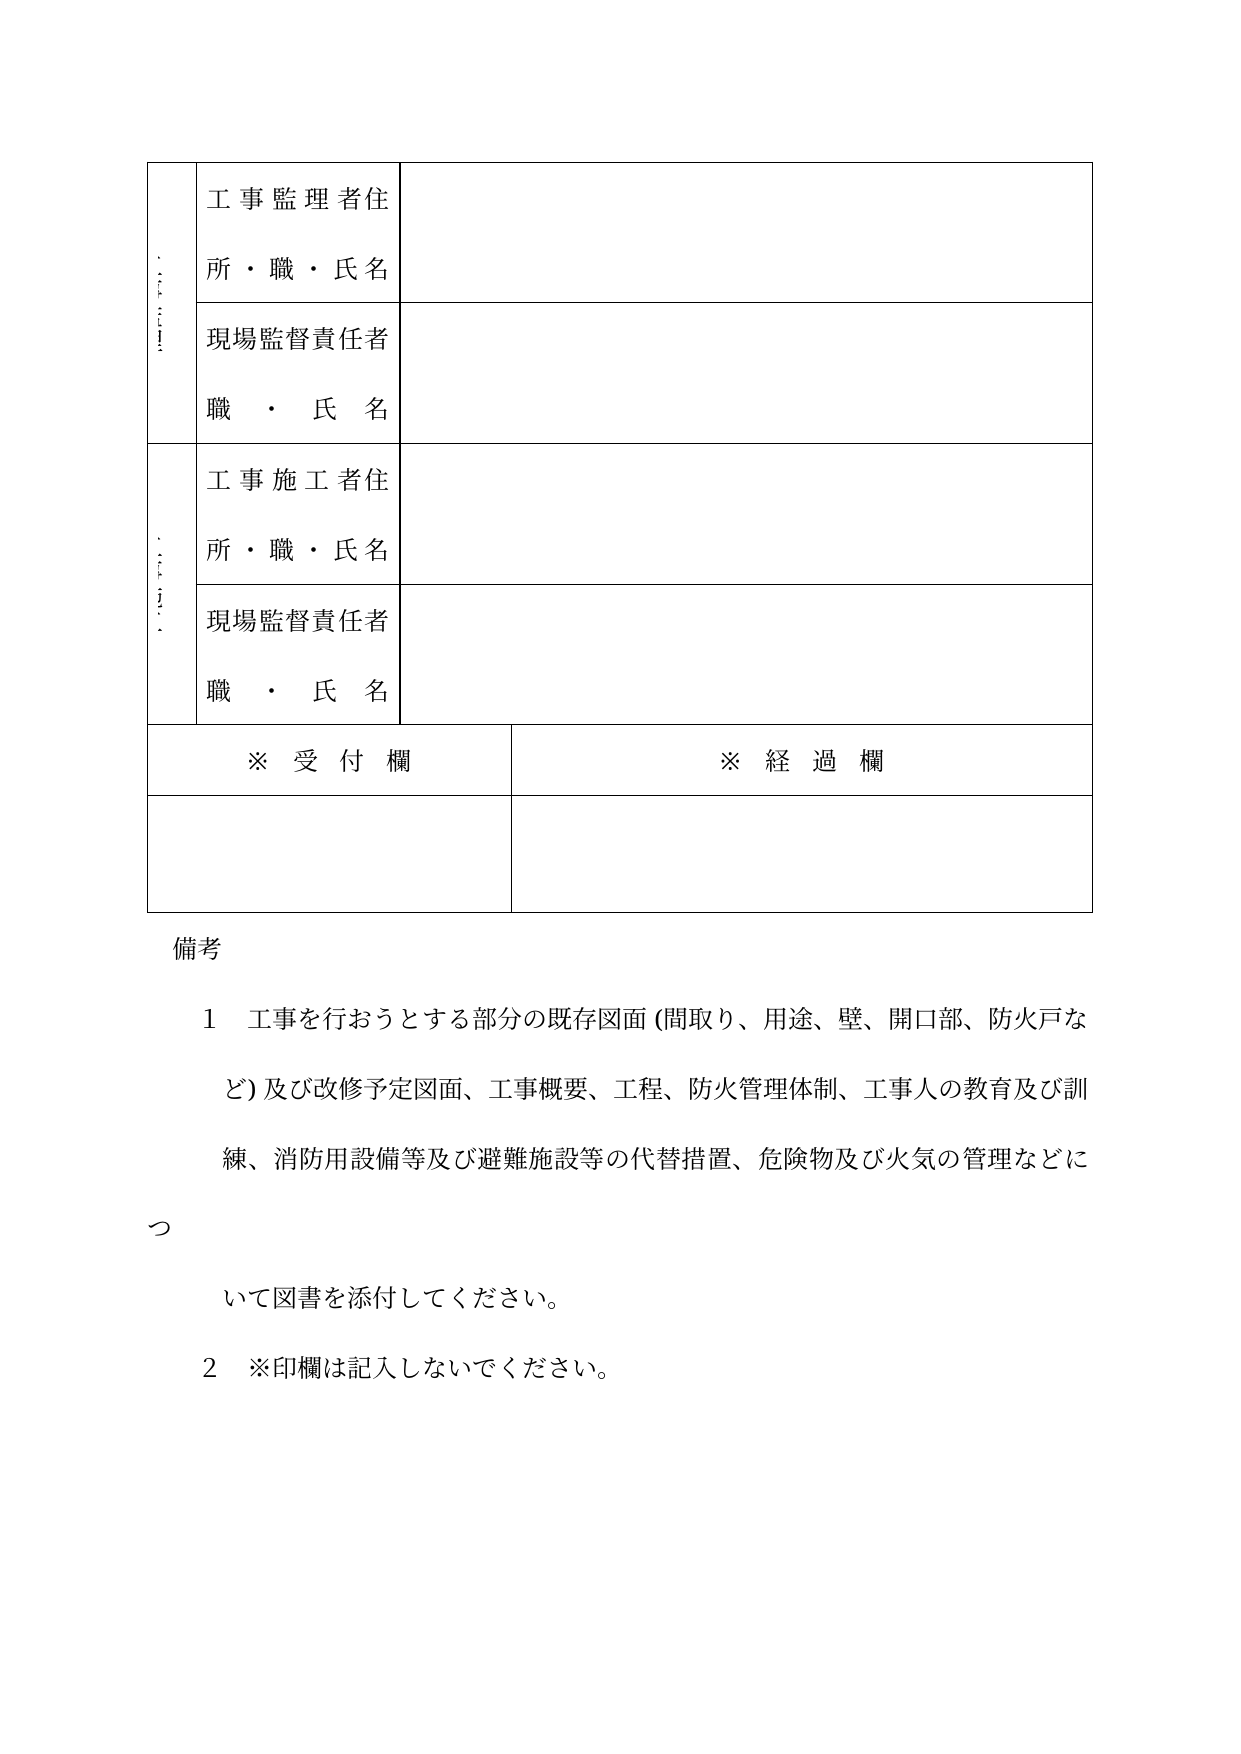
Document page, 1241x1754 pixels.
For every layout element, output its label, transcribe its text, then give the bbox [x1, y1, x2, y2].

text ２ ※印欄は記入しないでください。 [148, 1332, 1092, 1402]
table_cell [401, 585, 1092, 724]
table_cell [401, 303, 1092, 443]
text 備考 [148, 913, 1092, 983]
table_cell ※ 受付欄 [148, 725, 511, 795]
table_cell 工事監理 [148, 163, 196, 443]
text １ 工事を行おうとする部分の既存図面 (間取り、用途、壁、開口部、防火戸な [148, 983, 1092, 1053]
table_cell 現場監督責任者職・氏名 [197, 303, 399, 443]
table_cell [512, 796, 1092, 912]
table_cell 工事監理者住所・職・氏名 [197, 163, 399, 302]
table_cell [401, 444, 1092, 583]
table_cell 工事施工 [148, 444, 196, 724]
table_cell [401, 163, 1092, 302]
text ど) 及び改修予定図面、工事概要、工程、防火管理体制、工事人の教育及び訓 [148, 1053, 1092, 1122]
table_cell 現場監督責任者職・氏名 [197, 585, 399, 724]
table_cell ※ 経過欄 [512, 725, 1092, 795]
text 練、消防用設備等及び避難施設等の代替措置、危険物及び火気の管理などにつ [148, 1122, 1092, 1262]
text いて図書を添付してください。 [148, 1262, 1092, 1332]
table_cell [148, 796, 511, 912]
table_cell 工事施工者住所・職・氏名 [197, 444, 399, 583]
